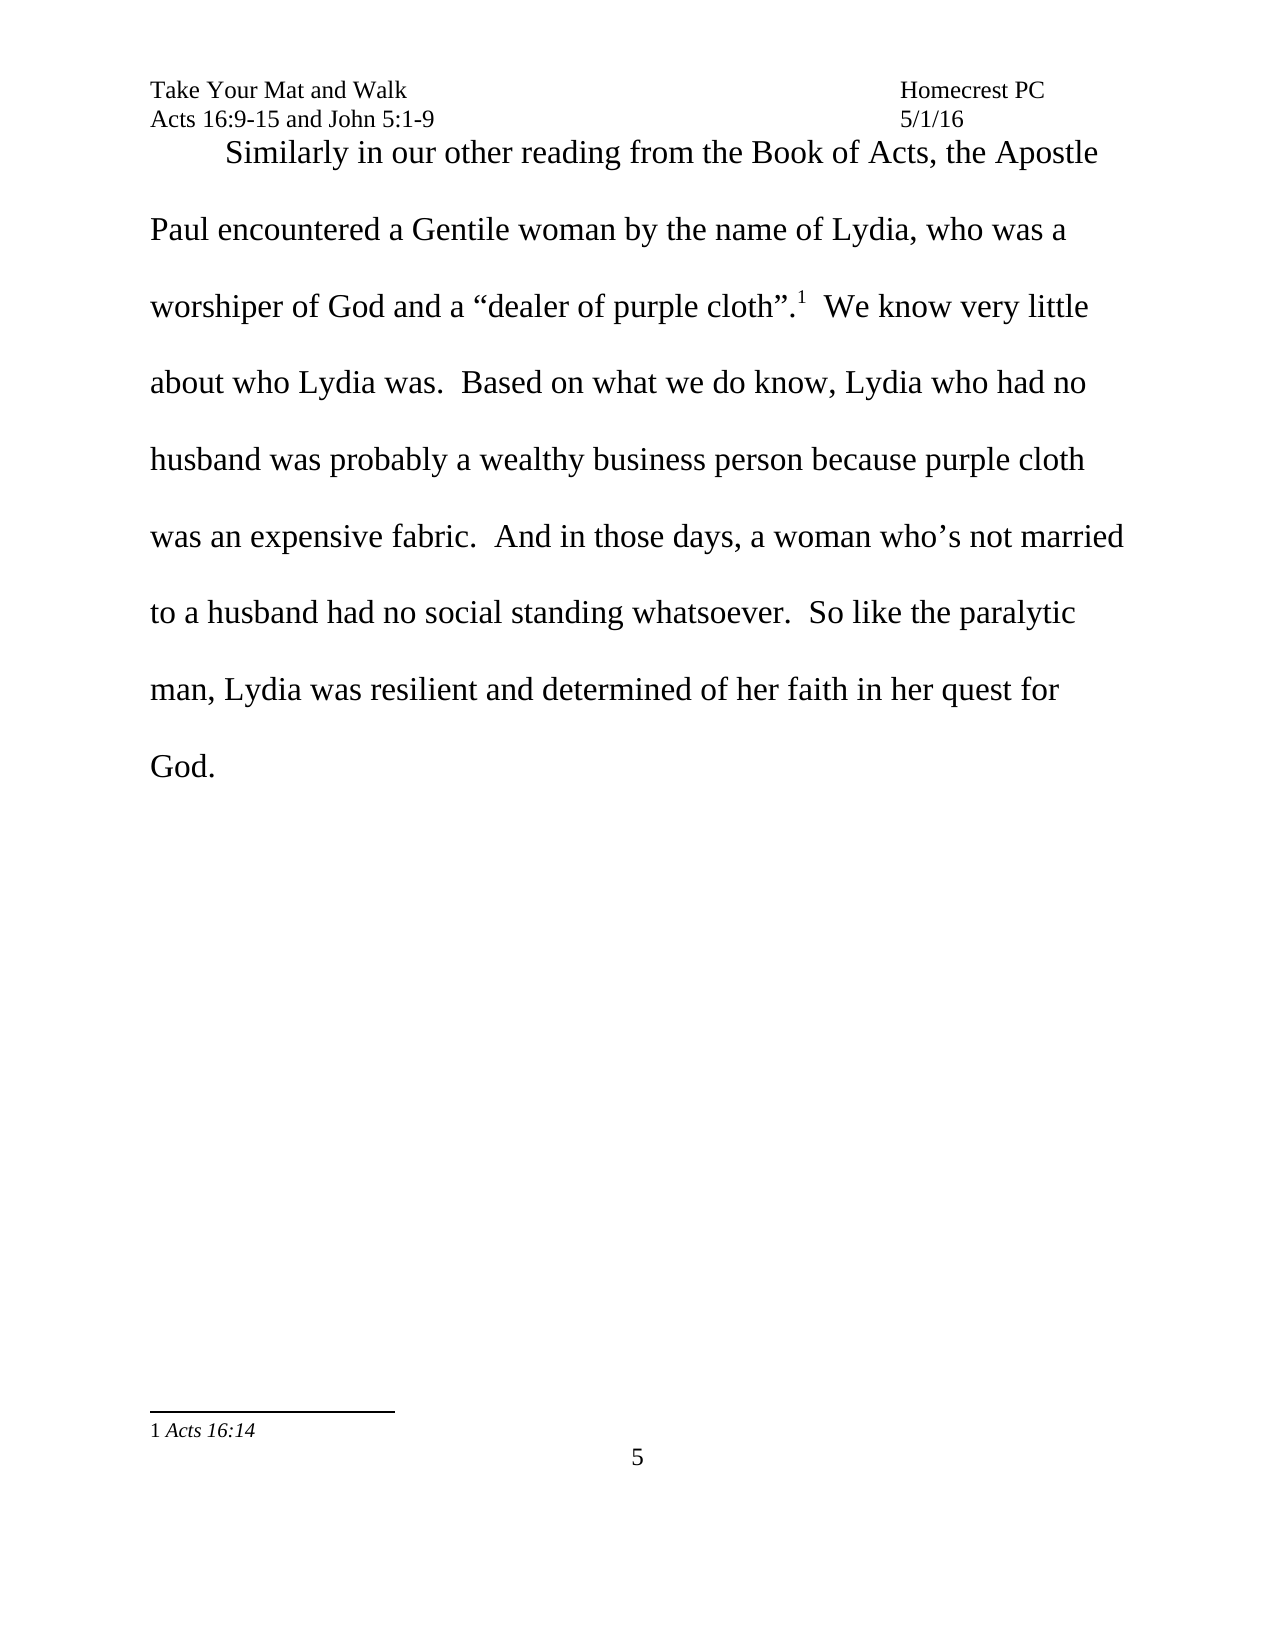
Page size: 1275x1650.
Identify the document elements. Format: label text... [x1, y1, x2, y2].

text Similarly in our other reading from the Book of Acts, the Apostle Paul encountered a Gentile woman by the name of Lydia, who was a worshiper of God and a “dealer of purple cloth”. We know very little about who Lydia was. Based on what we do know, Lydia who had no husband was probably a wealthy business person because purple cloth was an expensive fabric. And in those days, a woman who’s not married to a husband had no social standing whatsoever. So like the paralytic man, Lydia was resilient and determined of her faith in her quest for God. [150, 132, 1125, 784]
